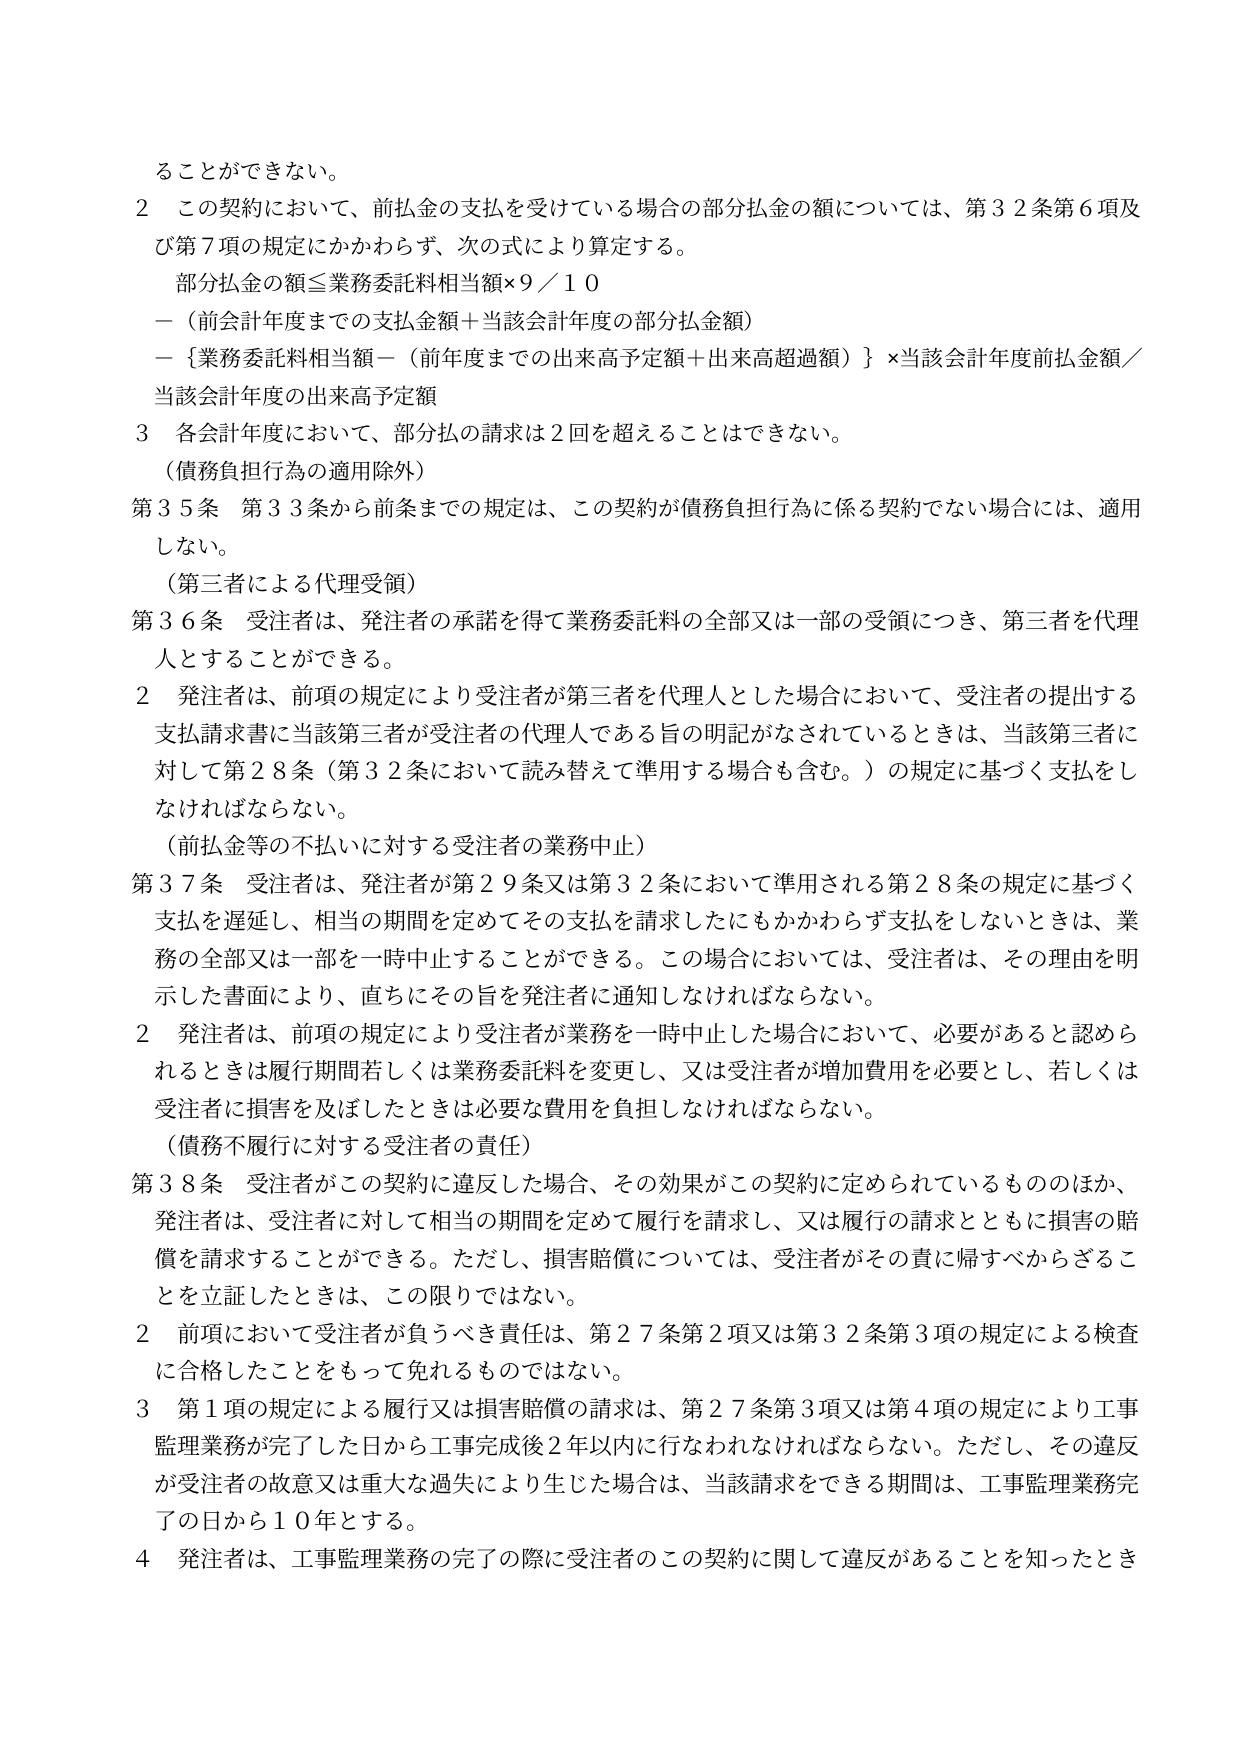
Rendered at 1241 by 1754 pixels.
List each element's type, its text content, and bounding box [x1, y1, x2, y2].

text 第３５条 第３３条から前条までの規定は、この契約が債務負担行為に係る契約でない場合には、適用しない。 [131, 488, 1144, 563]
text 第３６条 受注者は、発注者の承諾を得て業務委託料の全部又は一部の受領につき、第三者を代理人とすることができる。 [131, 601, 1144, 676]
text 第３８条 受注者がこの契約に違反した場合、その効果がこの契約に定められているもののほか、発注者は、受注者に対して相当の期間を定めて履行を請求し、又は履行の請求とともに損害の賠償を請求することができる。ただし、損害賠償については、受注者がその責に帰すべからざることを立証したときは、この限りではない。 [131, 1163, 1144, 1313]
text （債務負担行為の適用除外） [131, 451, 1144, 488]
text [131, 151, 1144, 188]
text ３ 第１項の規定による履行又は損害賠償の請求は、第２７条第３項又は第４項の規定により工事監理業務が完了した日から工事完成後２年以内に行なわれなければならない。ただし、その違反が受注者の故意又は重大な過失により生じた場合は、当該請求をできる期間は、工事監理業務完了の日から１０年とする。 [131, 1388, 1144, 1538]
text ３ 各会計年度において、部分払の請求は２回を超えることはできない。 [131, 413, 1144, 451]
text －（前会計年度までの支払金額＋当該会計年度の部分払金額） [131, 301, 1144, 338]
text ２ 発注者は、前項の規定により受注者が業務を一時中止した場合において、必要があると認められるときは履行期間若しくは業務委託料を変更し、又は受注者が増加費用を必要とし、若しくは受注者に損害を及ぼしたときは必要な費用を負担しなければならない。 [131, 1013, 1144, 1126]
text 部分払金の額≦業務委託料相当額×９／１０ [131, 263, 1144, 301]
text （債務不履行に対する受注者の責任） [154, 1126, 1144, 1163]
text ２ この契約において、前払金の支払を受けている場合の部分払金の額については、第３２条第６項及び第７項の規定にかかわらず、次の式により算定する。 [131, 188, 1144, 263]
text －｛業務委託料相当額－（前年度までの出来高予定額＋出来高超過額）｝×当該会計年度前払金額／当該会計年度の出来高予定額 [153, 338, 1144, 413]
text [131, 1538, 1144, 1576]
text （前払金等の不払いに対する受注者の業務中止） [131, 826, 1144, 863]
text ２ 前項において受注者が負うべき責任は、第２７条第２項又は第３２条第３項の規定による検査に合格したことをもって免れるものではない。 [131, 1313, 1144, 1388]
text 第３７条 受注者は、発注者が第２９条又は第３２条において準用される第２８条の規定に基づく支払を遅延し、相当の期間を定めてその支払を請求したにもかかわらず支払をしないときは、業務の全部又は一部を一時中止することができる。この場合においては、受注者は、その理由を明示した書面により、直ちにその旨を発注者に通知しなければならない。 [131, 863, 1144, 1013]
text ２ 発注者は、前項の規定により受注者が第三者を代理人とした場合において、受注者の提出する支払請求書に当該第三者が受注者の代理人である旨の明記がなされているときは、当該第三者に対して第２８条（第３２条において読み替えて準用する場合も含む。）の規定に基づく支払をしなければならない。 [131, 676, 1144, 826]
text （第三者による代理受領） [131, 563, 1144, 601]
